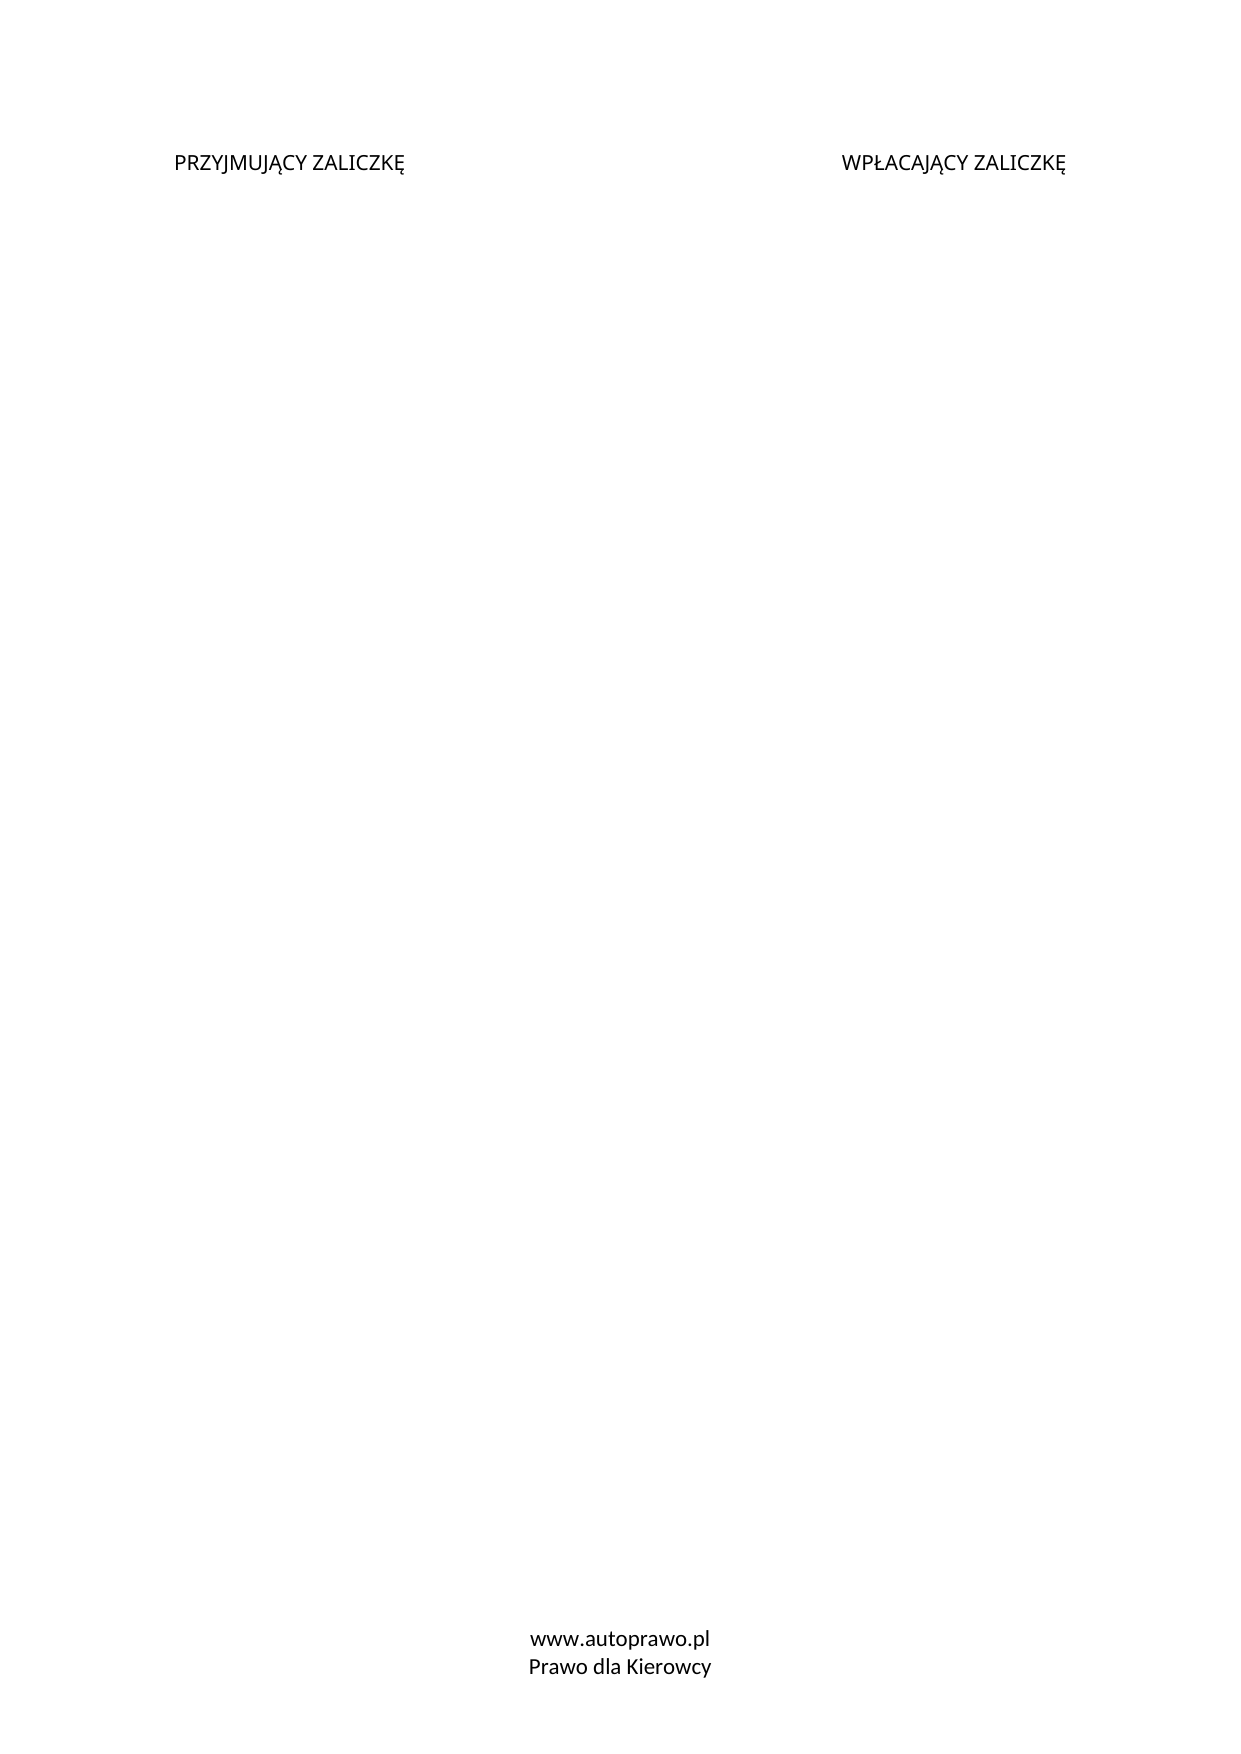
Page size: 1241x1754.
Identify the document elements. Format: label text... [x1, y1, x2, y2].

text PRZYJMUJĄCY ZALICZKĘ WPŁACAJĄCY ZALICZKĘ [88, 148, 1152, 176]
